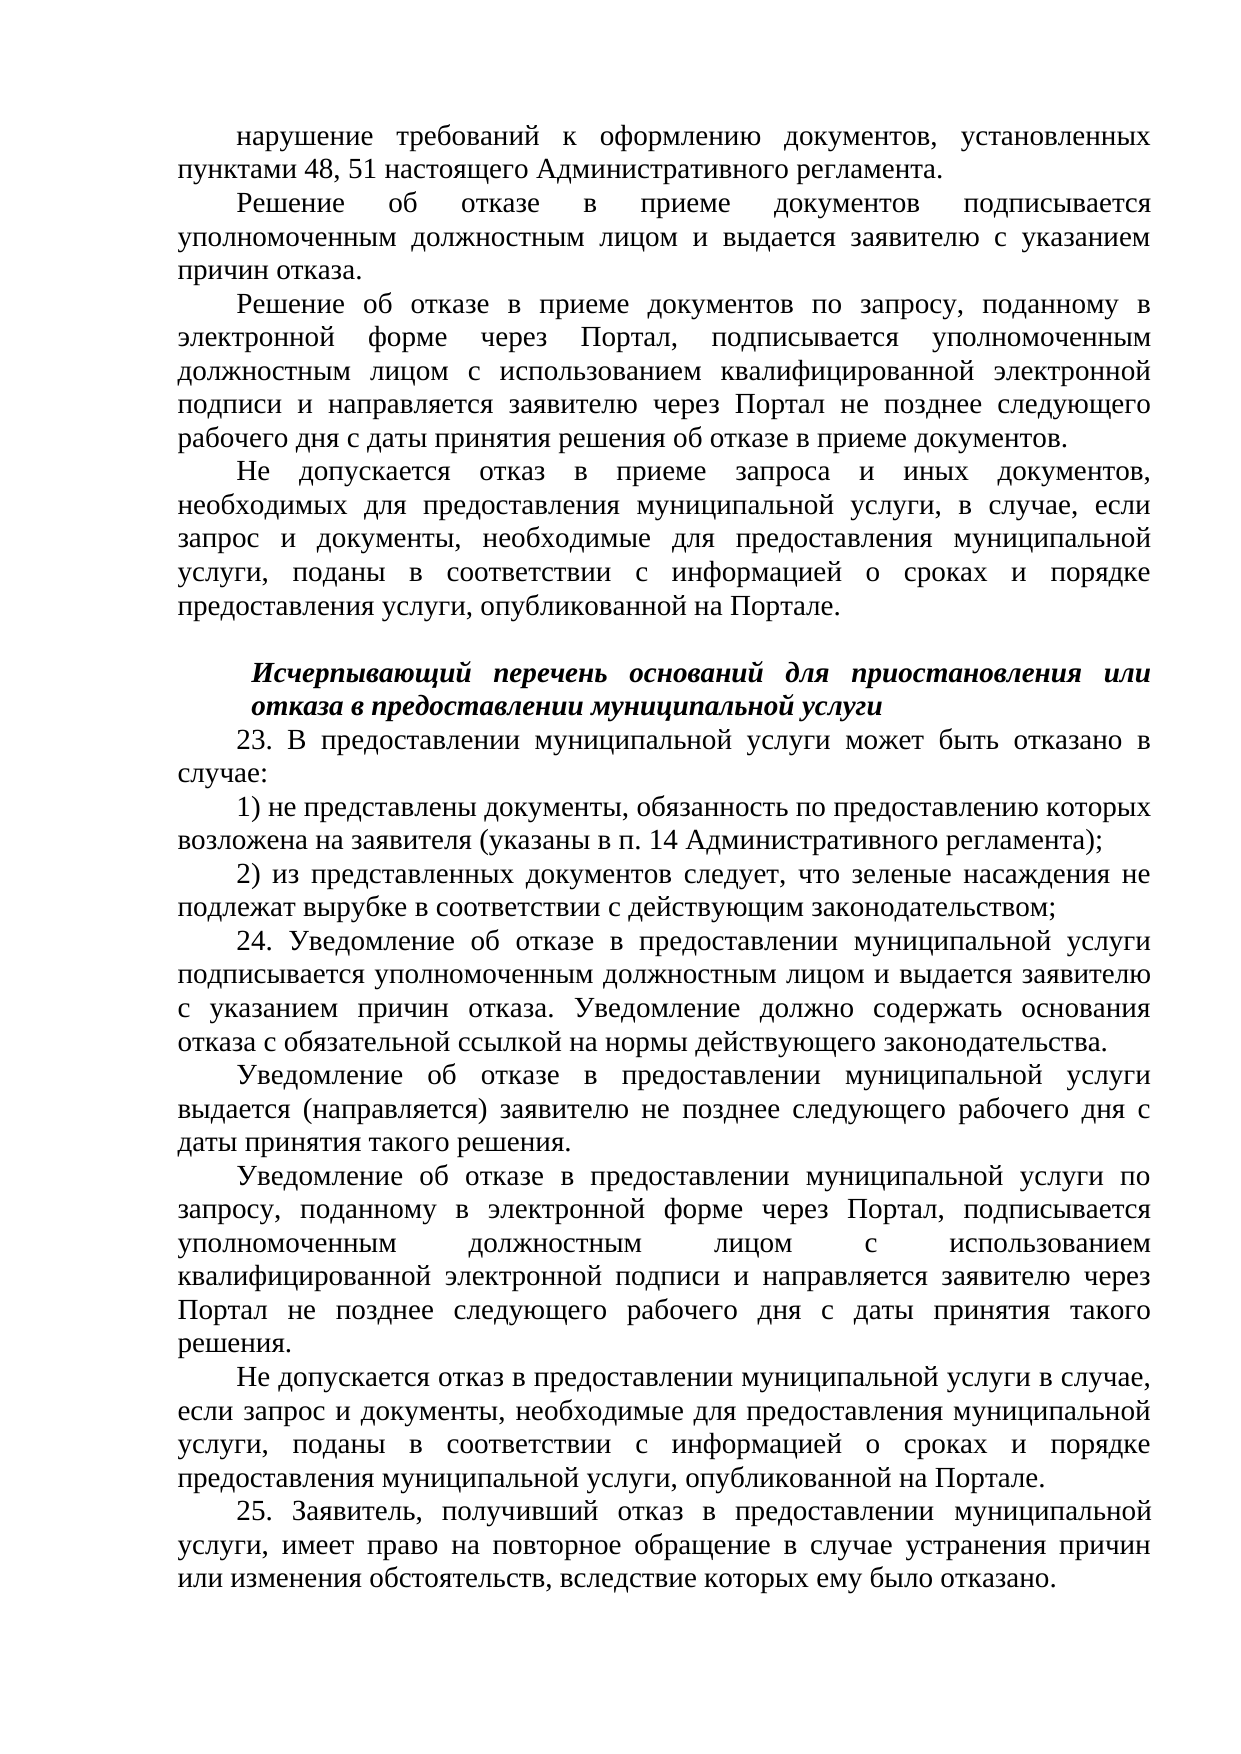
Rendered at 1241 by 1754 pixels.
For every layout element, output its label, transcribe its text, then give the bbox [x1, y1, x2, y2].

text Уведомление об отказе в предоставлении муниципальной услуги по запросу, поданному в электронной форме через Портал, подписывается уполномоченным должностным лицом с использованием квалифицированной электронной подписи и направляется заявителю через Портал не позднее следующего рабочего дня с даты принятия такого решения. [177, 1158, 1152, 1359]
text Не допускается отказ в приеме запроса и иных документов, необходимых для предоставления муниципальной услуги, в случае, если запрос и документы, необходимые для предоставления муниципальной услуги, поданы в соответствии с информацией о сроках и порядке предоставления услуги, опубликованной на Портале. [177, 453, 1152, 621]
text 2) из представленных документов следует, что зеленые насаждения не подлежат вырубке в соответствии с действующим законодательством; [177, 856, 1152, 923]
subtitle Исчерпывающий перечень оснований для приостановления или отказа в предоставлении муниципальной услуги [251, 655, 1152, 722]
text Не допускается отказ в предоставлении муниципальной услуги в случае, если запрос и документы, необходимые для предоставления муниципальной услуги, поданы в соответствии с информацией о сроках и порядке предоставления муниципальной услуги, опубликованной на Портале. [177, 1359, 1152, 1493]
text Решение об отказе в приеме документов по запросу, поданному в электронной форме через Портал, подписывается уполномоченным должностным лицом с использованием квалифицированной электронной подписи и направляется заявителю через Портал не позднее следующего рабочего дня с даты принятия решения об отказе в приеме документов. [177, 286, 1152, 453]
text 25. Заявитель, получивший отказ в предоставлении муниципальной услуги, имеет право на повторное обращение в случае устранения причин или изменения обстоятельств, вследствие которых ему было отказано. [177, 1493, 1152, 1594]
text Решение об отказе в приеме документов подписывается уполномоченным должностным лицом и выдается заявителю с указанием причин отказа. [177, 185, 1152, 286]
text 23. В предоставлении муниципальной услуги может быть отказано в случае: [177, 722, 1152, 789]
text 1) не представлены документы, обязанность по предоставлению которых возложена на заявителя (указаны в п. 14 Административного регламента); [177, 789, 1152, 856]
text нарушение требований к оформлению документов, установленных пунктами 48, 51 настоящего Административного регламента. [177, 118, 1152, 185]
text 24. Уведомление об отказе в предоставлении муниципальной услуги подписывается уполномоченным должностным лицом и выдается заявителю с указанием причин отказа. Уведомление должно содержать основания отказа с обязательной ссылкой на нормы действующего законодательства. [177, 923, 1152, 1057]
text Уведомление об отказе в предоставлении муниципальной услуги выдается (направляется) заявителю не позднее следующего рабочего дня с даты принятия такого решения. [177, 1057, 1152, 1158]
